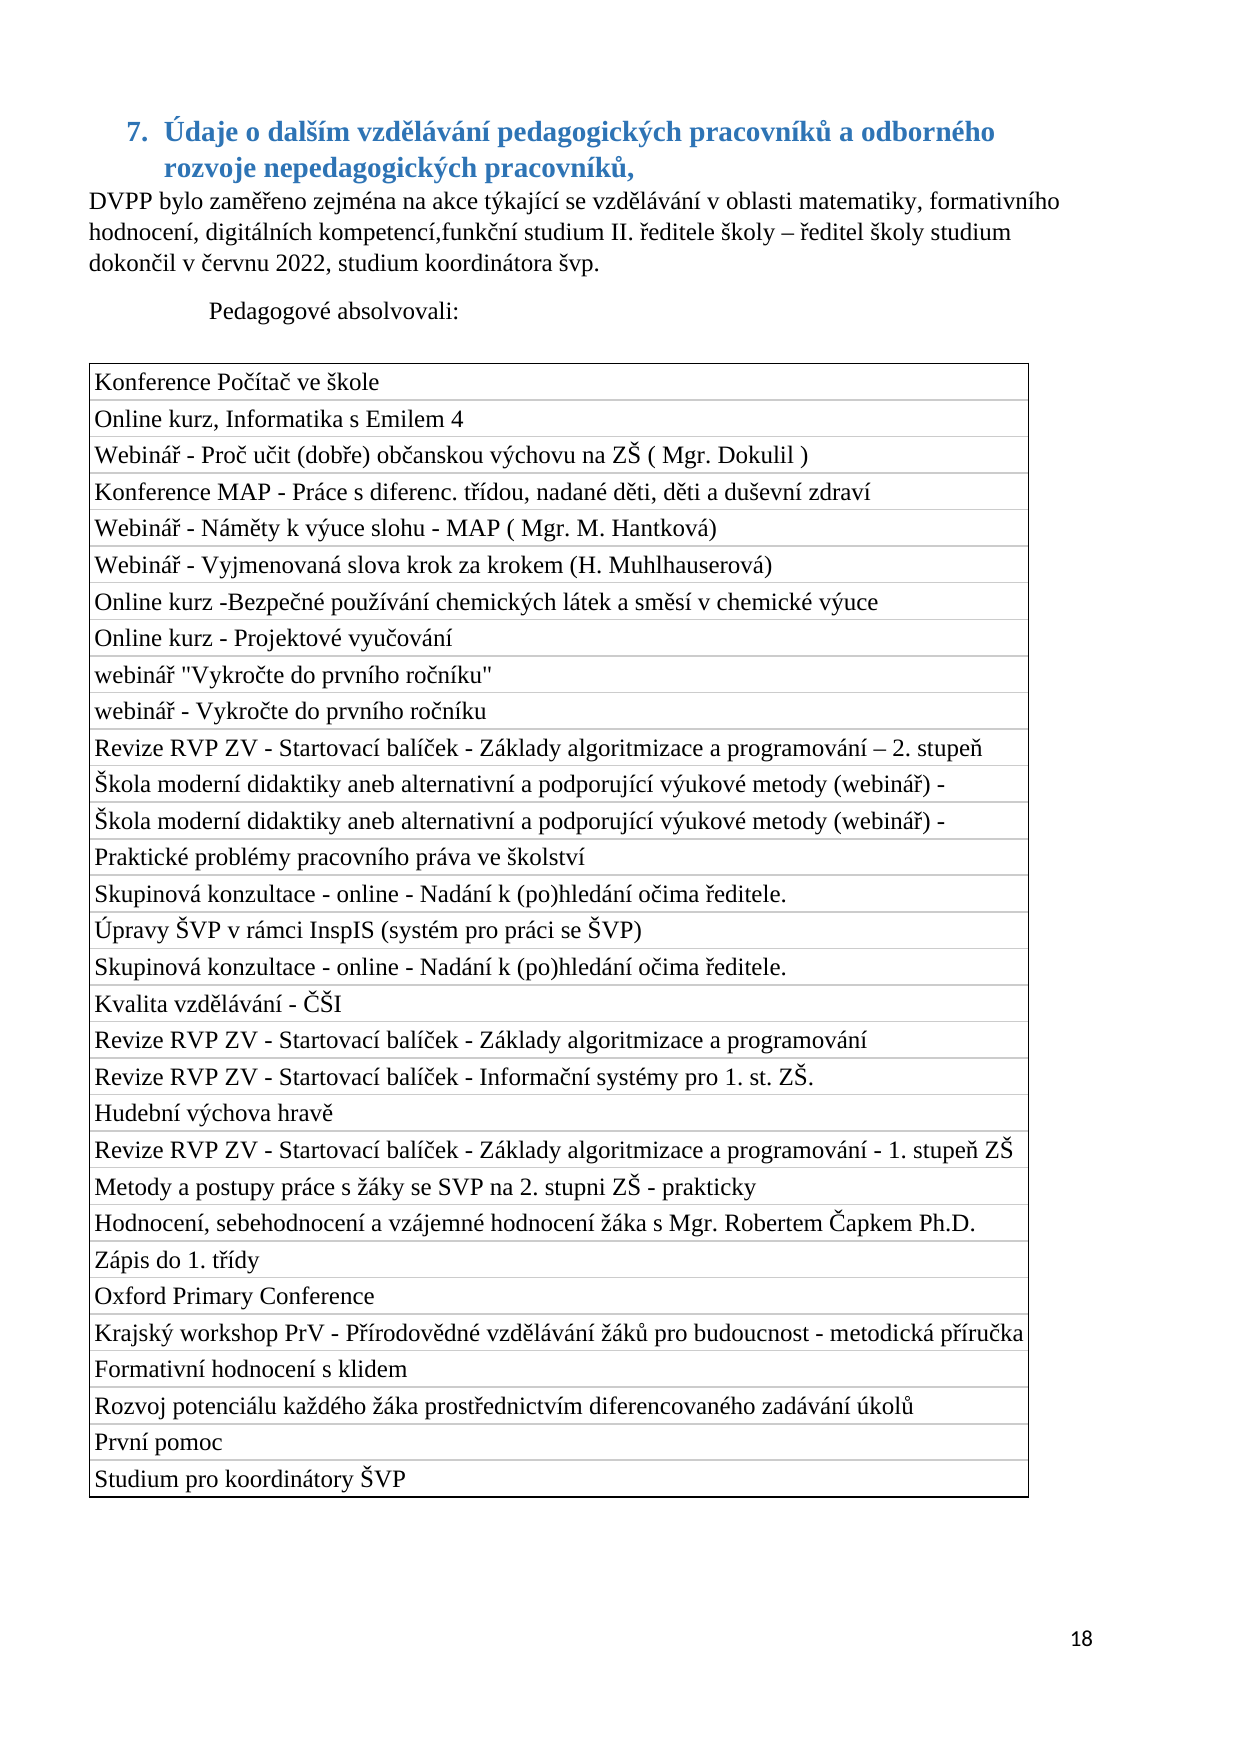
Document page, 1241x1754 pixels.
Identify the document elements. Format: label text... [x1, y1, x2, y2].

table_cell První pomoc [90, 1425, 1028, 1459]
table_cell Online kurz - Projektové vyučování [90, 620, 1028, 655]
table_cell Webinář - Vyjmenovaná slova krok za krokem (H. Muhlhauserová) [90, 547, 1028, 582]
table_cell webinář - Vykročte do prvního ročníku [90, 693, 1028, 728]
table_cell Metody a postupy práce s žáky se SVP na 2. stupni ZŠ - prakticky [90, 1168, 1028, 1203]
table_cell Úpravy ŠVP v rámci InspIS (systém pro práci se ŠVP) [90, 913, 1028, 947]
table_cell Zápis do 1. třídy [90, 1242, 1028, 1277]
table_cell Rozvoj potenciálu každého žáka prostřednictvím diferencovaného zadávání úkolů [90, 1388, 1028, 1423]
table_cell Konference MAP - Práce s diferenc. třídou, nadané děti, děti a duševní zdraví [90, 474, 1028, 509]
table_cell Webinář - Náměty k výuce slohu - MAP ( Mgr. M. Hantková) [90, 510, 1028, 545]
table_cell Revize RVP ZV - Startovací balíček - Základy algoritmizace a programování [90, 1022, 1028, 1057]
text DVPP bylo zaměřeno zejména na akce týkající se vzdělávání v oblasti matematiky, formativního hodnocení, digitálních kompetencí,funkční studium II. ředitele školy – ředitel školy studium dokončil v červnu 2022, studium koordinátora švp. [89, 186, 1093, 277]
table_cell Hodnocení, sebehodnocení a vzájemné hodnocení žáka s Mgr. Robertem Čapkem Ph.D. [90, 1205, 1028, 1240]
table_cell Skupinová konzultace - online - Nadání k (po)hledání očima ředitele. [90, 949, 1028, 984]
table_cell Formativní hodnocení s klidem [90, 1351, 1028, 1386]
list Pedagogové absolvovali: [209, 296, 1093, 325]
list Údaje o dalším vzdělávání pedagogických pracovníků a odborného rozvoje nepedagogických pracovníků, [126, 114, 1093, 184]
table_cell Revize RVP ZV - Startovací balíček - Základy algoritmizace a programování – 2. stupeň [90, 730, 1028, 765]
table_cell Oxford Primary Conference [90, 1278, 1028, 1313]
table_cell Revize RVP ZV - Startovací balíček - Informační systémy pro 1. st. ZŠ. [90, 1059, 1028, 1094]
table_cell webinář "Vykročte do prvního ročníku" [90, 657, 1028, 692]
table_header Konference Počítač ve škole [90, 364, 1028, 399]
table_cell Praktické problémy pracovního práva ve školství [90, 840, 1028, 874]
table_cell Skupinová konzultace - online - Nadání k (po)hledání očima ředitele. [90, 876, 1028, 911]
table_cell Online kurz, Informatika s Emilem 4 [90, 401, 1028, 436]
table_cell Škola moderní didaktiky aneb alternativní a podporující výukové metody (webinář) - [90, 766, 1028, 801]
table_cell Hudební výchova hravě [90, 1095, 1028, 1130]
table_cell Studium pro koordinátory ŠVP [90, 1461, 1028, 1496]
table_cell Revize RVP ZV - Startovací balíček - Základy algoritmizace a programování - 1. stupeň ZŠ [90, 1132, 1028, 1167]
table_cell Krajský workshop PrV - Přírodovědné vzdělávání žáků pro budoucnost - metodická příručka [90, 1315, 1028, 1350]
table_cell Online kurz -Bezpečné používání chemických látek a směsí v chemické výuce [90, 583, 1028, 618]
table_cell Kvalita vzdělávání - ČŠI [90, 986, 1028, 1021]
table_cell Webinář - Proč učit (dobře) občanskou výchovu na ZŠ ( Mgr. Dokulil ) [90, 437, 1028, 472]
table_cell Škola moderní didaktiky aneb alternativní a podporující výukové metody (webinář) - [90, 803, 1028, 838]
